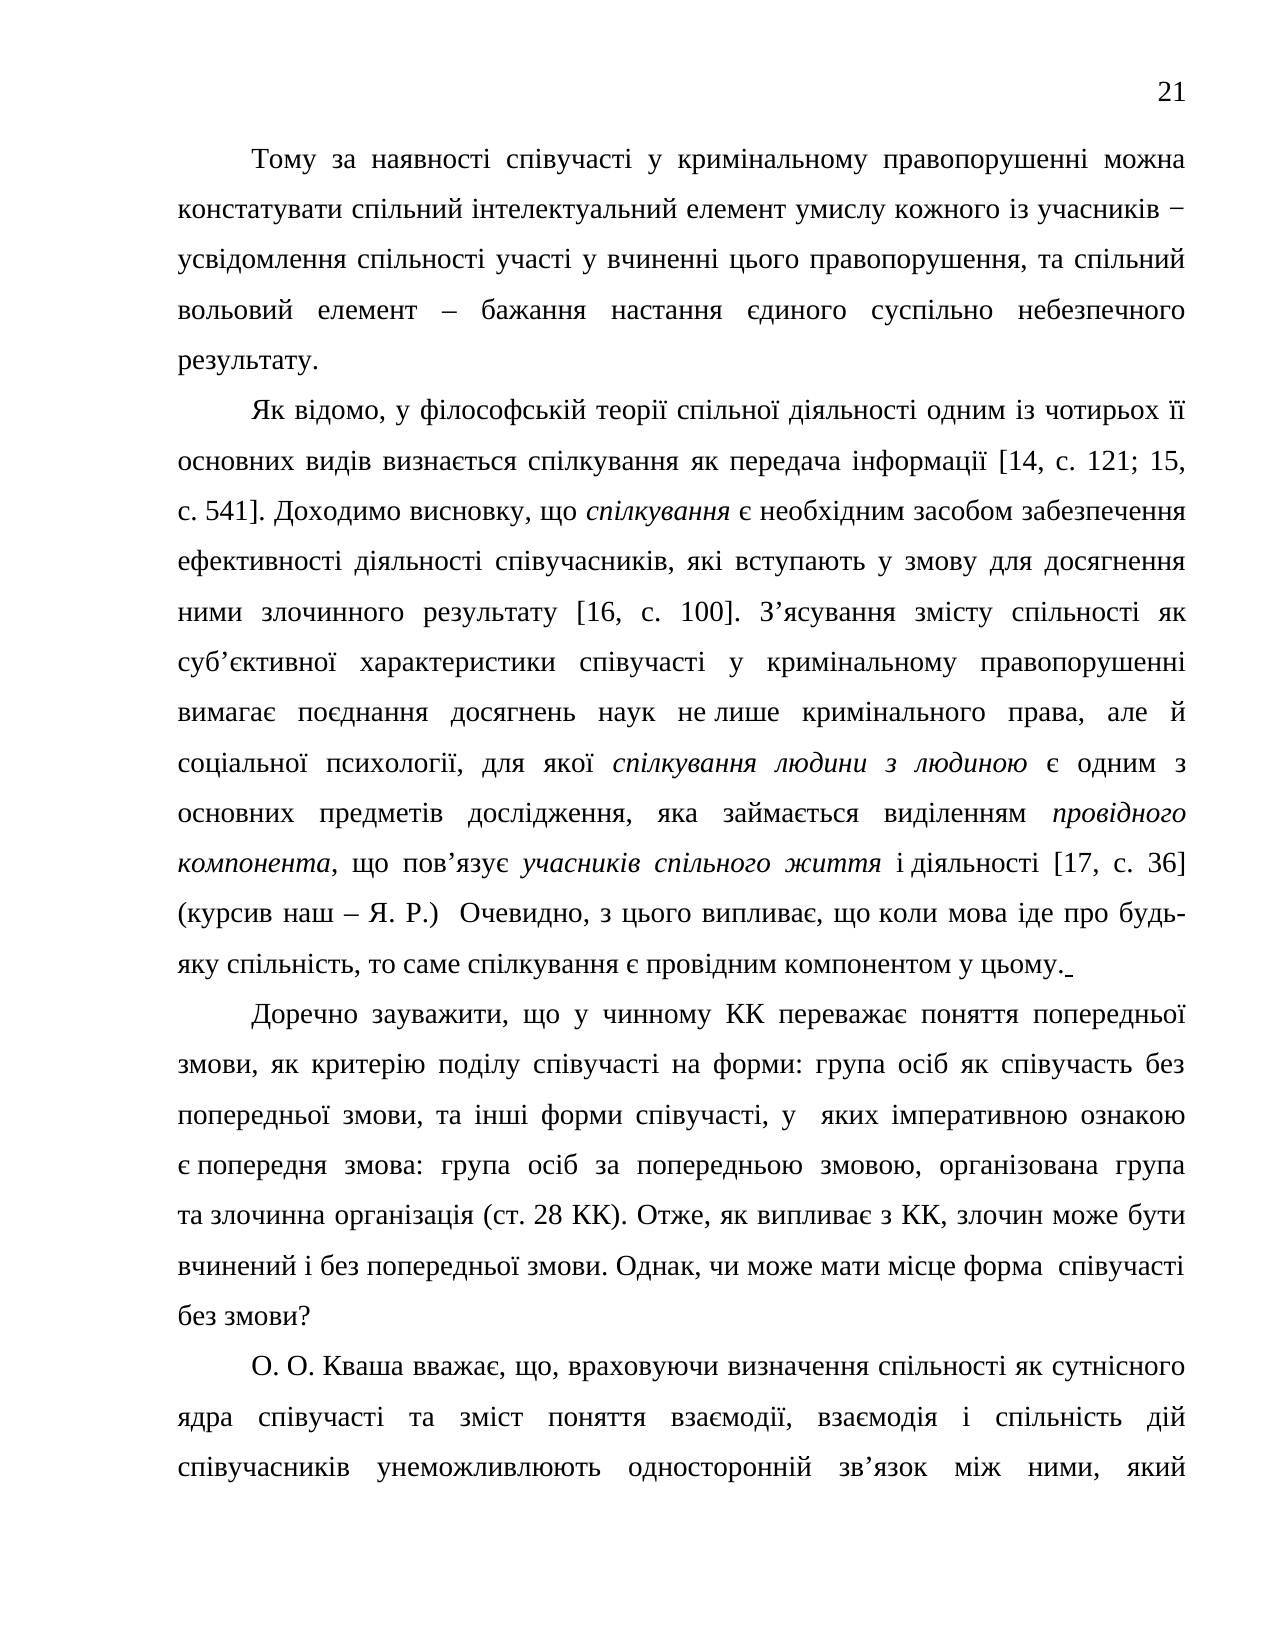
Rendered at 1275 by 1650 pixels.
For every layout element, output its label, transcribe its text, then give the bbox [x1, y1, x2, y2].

text Доречно зауважити, що у чинному КК переважає поняття попередньої змови, як критерію поділу співучасті на форми: група осіб як співучасть без попередньої змови, та інші форми співучасті, у яких імперативною ознакою є попередня змова: група осіб за попередньою змовою, організована група та злочинна організація (ст. 28 КК). Отже, як випливає з КК, злочин може бути вчинений і без попередньої змови. Однак, чи може мати місце форма співучасті без змови? [177, 996, 1186, 1332]
text Як відомо, у філософській теорії спільної діяльності одним із чотирьох її основних видів визнається спілкування як передача інформації [14, с. 121; 15, с. 541]. Доходимо висновку, що спілкування є необхідним засобом забезпечення ефективності діяльності співучасників, які вступають у змову для досягнення ними злочинного результату [16, с. 100]. З’ясування змісту спільності як суб’єктивної характеристики співучасті у кримінальному правопорушенні вимагає поєднання досягнень наук не лише кримінального права, але й соціальної психології, для якої спілкування людини з людиною є одним з основних предметів дослідження, яка займається виділенням провідного компонента, що пов’язує учасників спільного життя і діяльності [17, с. 36] (курсив наш – Я. Р.) Очевидно, з цього випливає, що коли мова іде про будь-яку спільність, то саме спілкування є провідним компонентом у цьому. [177, 392, 1186, 979]
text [177, 1348, 1186, 1483]
text Тому за наявності співучасті у кримінальному правопорушенні можна констатувати спільний інтелектуальний елемент умислу кожного із учасників − усвідомлення спільності участі у вчиненні цього правопорушення, та спільний вольовий елемент – бажання настання єдиного суспільно небезпечного результату. [177, 141, 1186, 376]
